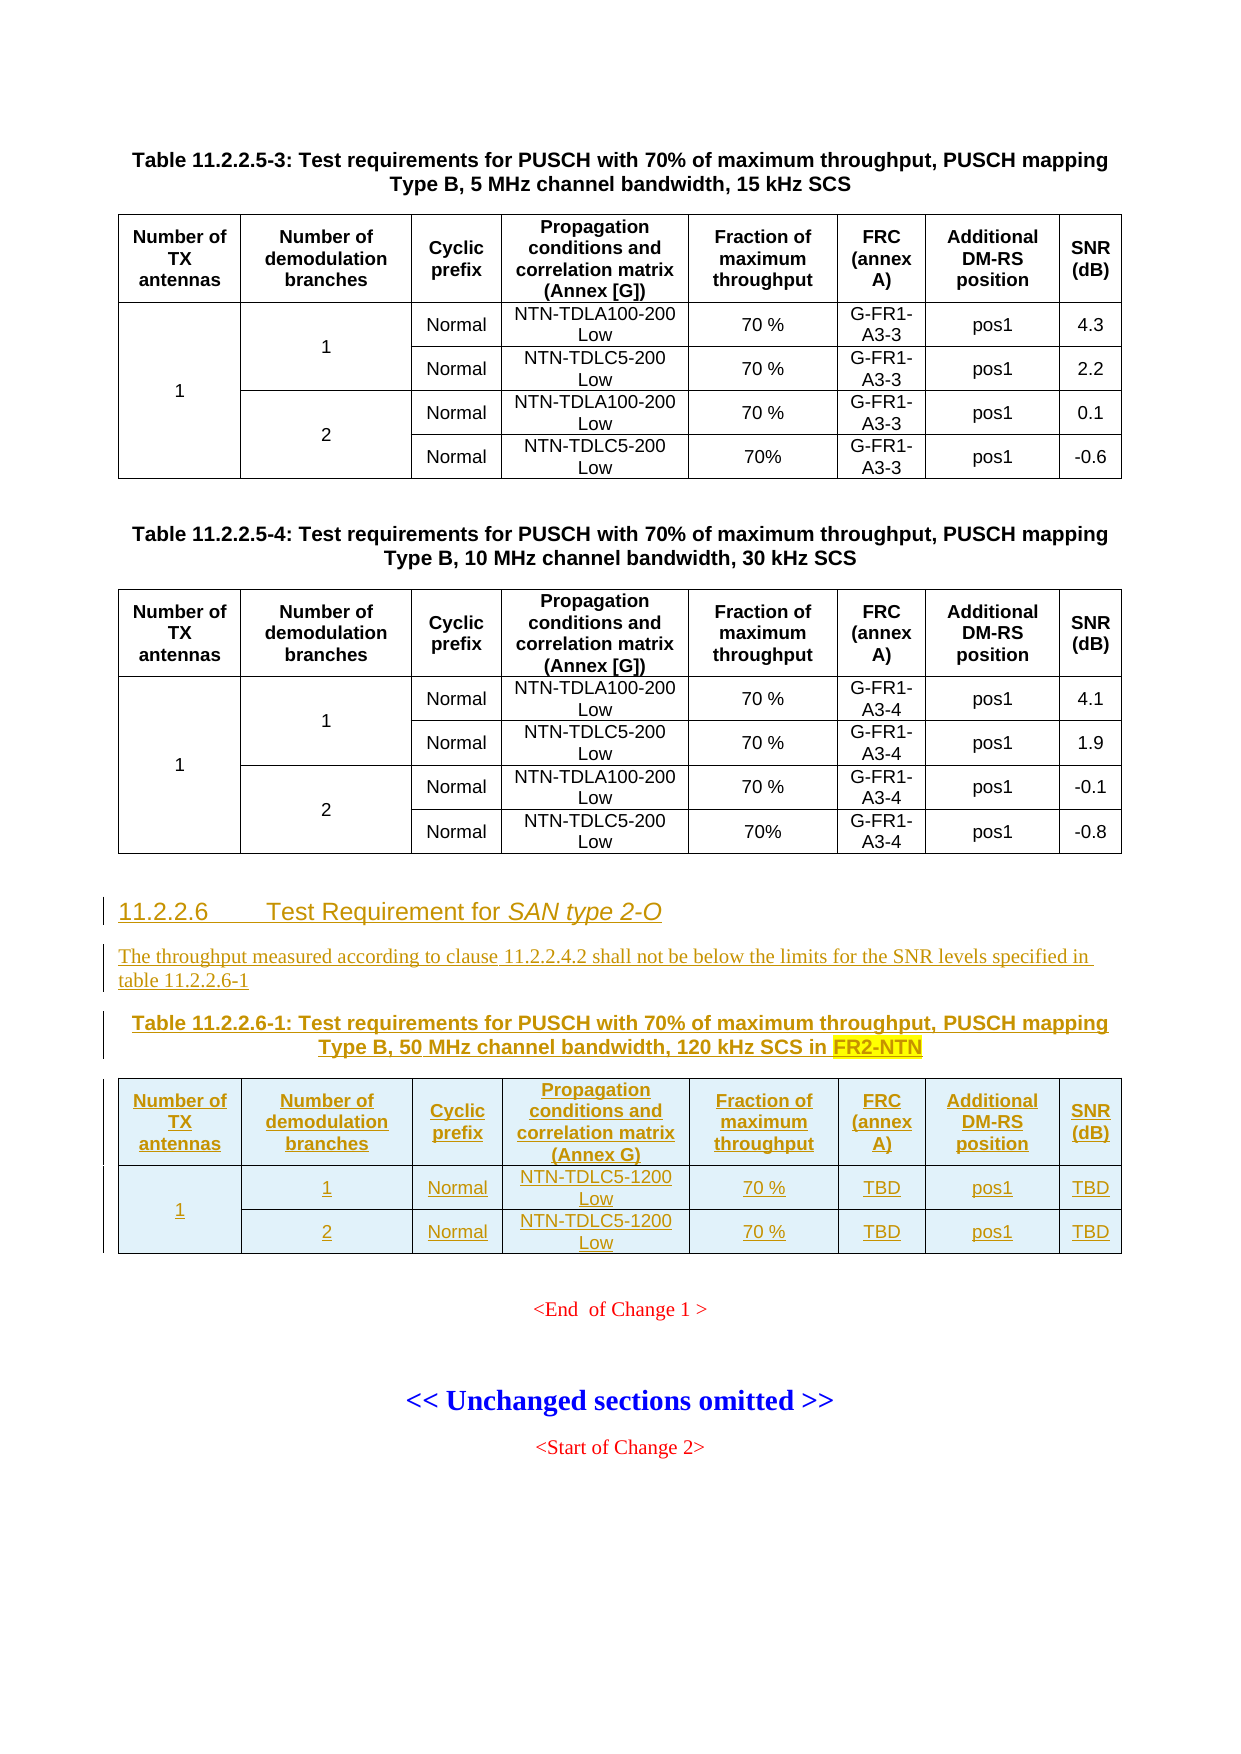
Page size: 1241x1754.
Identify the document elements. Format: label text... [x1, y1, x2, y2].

table_header FRC (annex A) [838, 215, 925, 302]
text Table 11.2.2.5-4: Test requirements for PUSCH with 70% of maximum throughput, PUSCH mapping Type B, 10 MHz channel bandwidth, 30 kHz SCS [118, 522, 1122, 570]
table_cell 70 % [689, 677, 837, 720]
table_header Number of demodulation branches [241, 215, 411, 302]
table_cell Normal [412, 677, 501, 720]
table_cell NTN-TDLA100-200 Low [502, 303, 688, 346]
table_cell Normal [412, 721, 501, 764]
table_cell NTN-TDLC5-200 Low [502, 810, 688, 853]
table_cell Normal [412, 810, 501, 853]
table_cell 4.1 [1060, 677, 1121, 720]
table_cell pos1 [926, 303, 1059, 346]
text <Start of Change 2> [118, 1435, 1122, 1459]
table_cell 0.1 [1060, 391, 1121, 434]
table_cell G-FR1-A3-3 [838, 391, 925, 434]
table_cell pos1 [926, 721, 1059, 764]
table_header Number of TX antennas [119, 590, 240, 676]
table_cell -0.1 [1060, 766, 1121, 809]
table_cell NTN-TDLA100-200 Low [502, 677, 688, 720]
table_header Additional DM-RS position [926, 590, 1059, 676]
table_cell 70% [689, 810, 837, 853]
table_cell Normal [412, 766, 501, 809]
table_cell 70% [689, 435, 837, 478]
table_cell 4.3 [1060, 303, 1121, 346]
table_cell NTN-TDLC5-200 Low [502, 347, 688, 390]
table_header Propagation conditions and correlation matrix (Annex [G]) [502, 590, 688, 676]
table_cell pos1 [926, 766, 1059, 809]
table_cell NTN-TDLC5-200 Low [502, 721, 688, 764]
table_header Fraction of maximum throughput [689, 590, 837, 676]
table_cell G-FR1-A3-3 [838, 303, 925, 346]
table_cell G-FR1-A3-4 [838, 721, 925, 764]
table_cell pos1 [926, 435, 1059, 478]
table_header Cyclic prefix [412, 590, 501, 676]
table_header FRC (annex A) [838, 590, 925, 676]
table_cell -0.6 [1060, 435, 1121, 478]
text Table 11.2.2.5-3: Test requirements for PUSCH with 70% of maximum throughput, PUSCH mapping Type B, 5 MHz channel bandwidth, 15 kHz SCS [118, 148, 1122, 196]
table_cell 1 [241, 677, 411, 764]
table_cell pos1 [926, 391, 1059, 434]
table_cell NTN-TDLA100-200 Low [502, 766, 688, 809]
table_cell NTN-TDLA100-200 Low [502, 391, 688, 434]
table_cell Normal [412, 303, 501, 346]
table_cell pos1 [926, 347, 1059, 390]
table_cell 70 % [689, 721, 837, 764]
table_cell 1 [119, 303, 240, 478]
table_cell G-FR1-A3-4 [838, 677, 925, 720]
table_cell G-FR1-A3-3 [838, 347, 925, 390]
table_cell 1.9 [1060, 721, 1121, 764]
table_header Propagation conditions and correlation matrix (Annex [G]) [502, 215, 688, 302]
table_cell 70 % [689, 347, 837, 390]
table_cell G-FR1-A3-4 [838, 766, 925, 809]
text <End of Change 1 > [118, 1297, 1122, 1321]
table_cell pos1 [926, 810, 1059, 853]
table_header SNR (dB) [1060, 215, 1121, 302]
table_header Number of demodulation branches [241, 590, 411, 676]
table_cell 1 [241, 303, 411, 390]
table_cell NTN-TDLC5-200 Low [502, 435, 688, 478]
table_cell 2 [241, 766, 411, 853]
table_cell 70 % [689, 303, 837, 346]
table_header SNR (dB) [1060, 590, 1121, 676]
table_cell 70 % [689, 766, 837, 809]
table_cell pos1 [926, 677, 1059, 720]
table_header Additional DM-RS position [926, 215, 1059, 302]
table_cell Normal [412, 435, 501, 478]
table_header Number of TX antennas [119, 215, 240, 302]
table_cell 2 [241, 391, 411, 478]
table_cell 2.2 [1060, 347, 1121, 390]
table_cell Normal [412, 347, 501, 390]
subtitle << Unchanged sections omitted >> [118, 1383, 1122, 1416]
table_header Fraction of maximum throughput [689, 215, 837, 302]
table_cell 70 % [689, 391, 837, 434]
table_cell -0.8 [1060, 810, 1121, 853]
table_cell G-FR1-A3-3 [838, 435, 925, 478]
table_cell Normal [412, 391, 501, 434]
table_cell G-FR1-A3-4 [838, 810, 925, 853]
table_cell 1 [119, 677, 240, 853]
table_header Cyclic prefix [412, 215, 501, 302]
